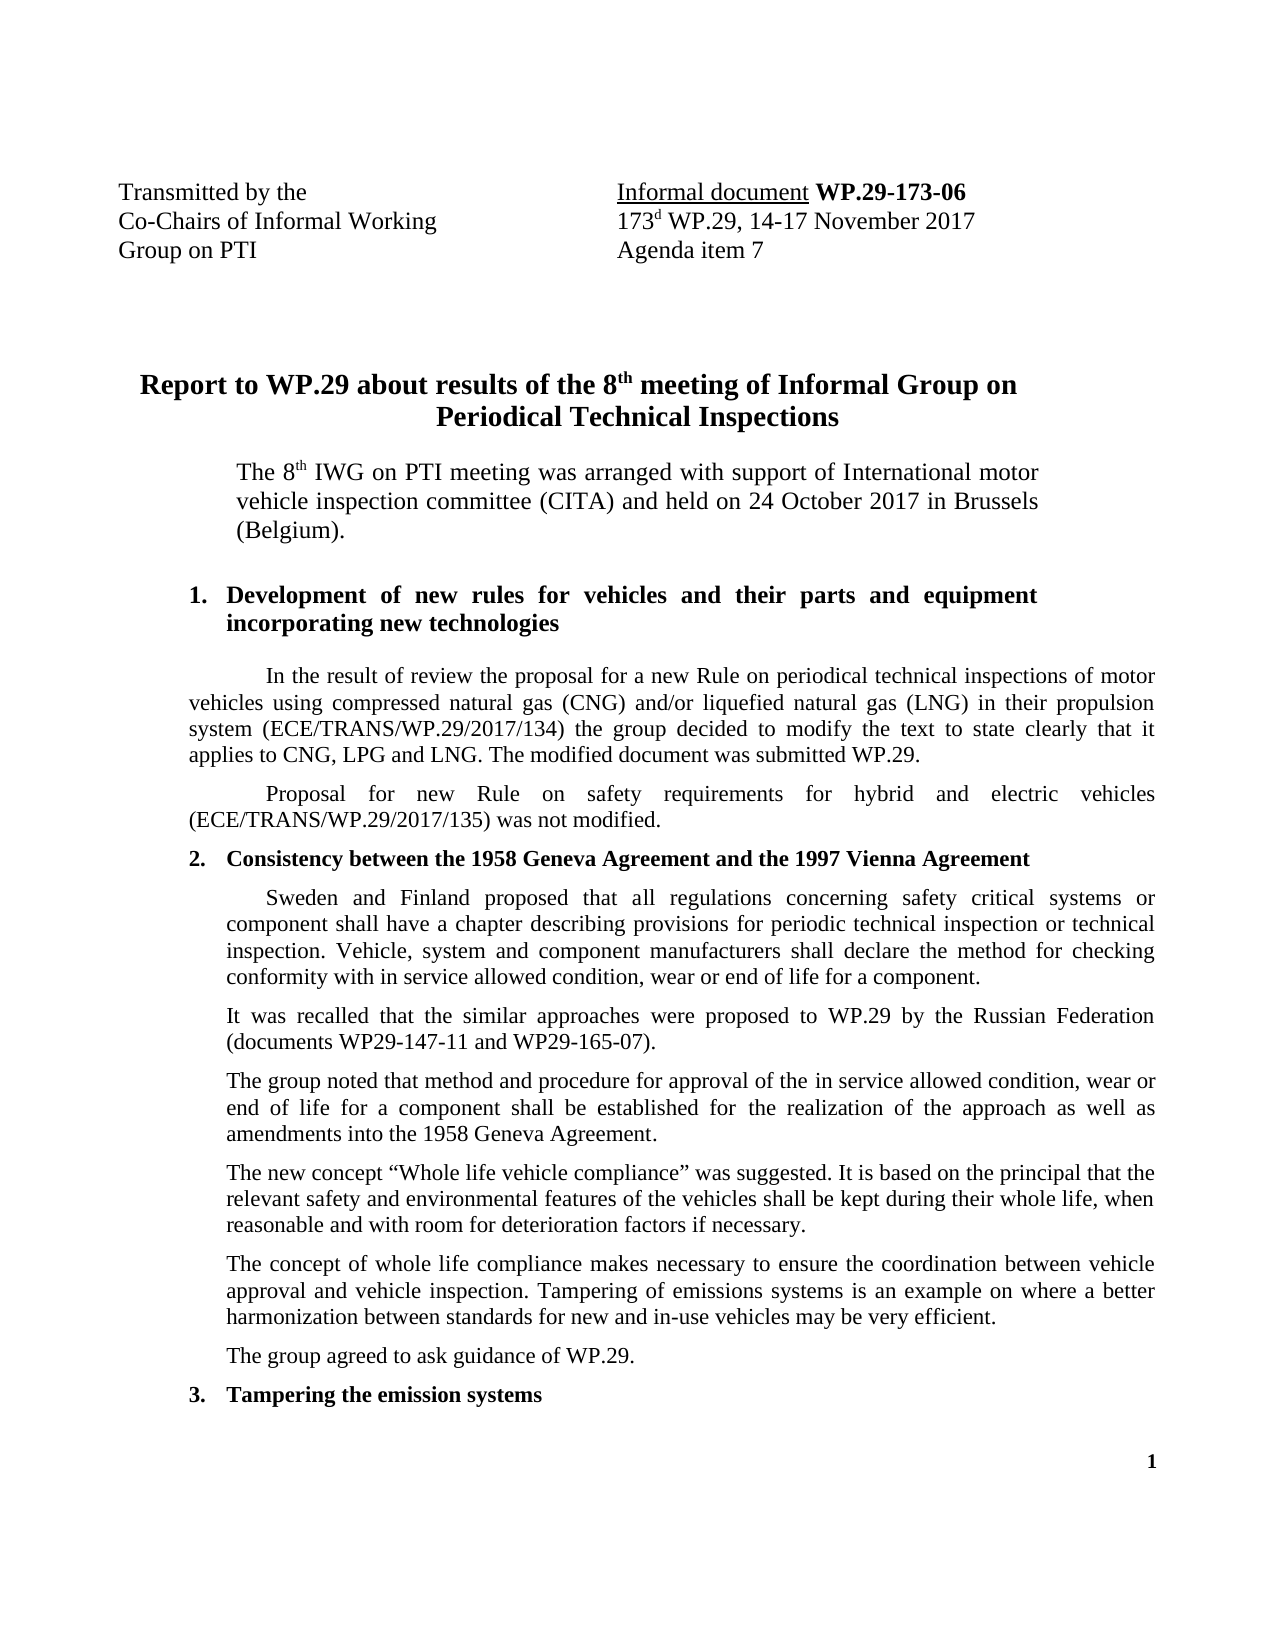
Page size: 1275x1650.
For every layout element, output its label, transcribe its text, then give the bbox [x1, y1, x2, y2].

text The concept of whole life compliance makes necessary to ensure the coordination between vehicle approval and vehicle inspection. Tampering of emissions systems is an example on where a better harmonization between standards for new and in-use vehicles may be very efficient. [226, 1250, 1156, 1329]
text Sweden and Finland proposed that all regulations concerning safety critical systems or component shall have a chapter describing provisions for periodic technical inspection or technical inspection. Vehicle, system and component manufacturers shall declare the method for checking conformity with in service allowed condition, wear or end of life for a component. [226, 884, 1156, 989]
text The new concept “Whole life vehicle compliance” was suggested. It is based on the principal that the relevant safety and environmental features of the vehicles shall be kept during their whole life, when reasonable and with room for deterioration factors if necessary. [226, 1159, 1156, 1238]
text The group agreed to ask guidance of WP.29. [226, 1342, 1156, 1368]
list Development of new rules for vehicles and their parts and equipment incorporating new technologies [188, 581, 1039, 637]
table_header Transmitted by the Co-Chairs of Informal Working Group on PTI [107, 177, 605, 263]
text In the result of review the proposal for a new Rule on periodical technical inspections of motor vehicles using compressed natural gas (CNG) and/or liquefied natural gas (LNG) in their propulsion system (ECE/TRANS/WP.29/2017/134) the group decided to modify the text to state clearly that it applies to CNG, LPG and LNG. The modified document was submitted WP.29. [188, 662, 1156, 768]
text The group noted that method and procedure for approval of the in service allowed condition, wear or end of life for a component shall be established for the realization of the approach as well as amendments into the 1958 Geneva Agreement. [226, 1067, 1156, 1146]
text The 8th IWG on PTI meeting was arranged with support of International motor vehicle inspection committee (CITA) and held on 24 October 2017 in Brussels (Belgium). [236, 457, 1039, 543]
text It was recalled that the similar approaches were proposed to WP.29 by the Russian Federation (documents WP29-147-11 and WP29-165-07). [226, 1002, 1156, 1055]
text Report to WP.29 about results of the 8th meeting of Informal Group on Periodical Technical Inspections [118, 370, 1039, 432]
list Consistency between the 1958 Geneva Agreement and the 1997 Vienna Agreement [188, 845, 1156, 872]
text Proposal for new Rule on safety requirements for hybrid and electric vehicles (ECE/TRANS/WP.29/2017/135) was not modified. [188, 780, 1156, 833]
list Tampering the emission systems [188, 1381, 1156, 1407]
table_header Informal document WP.29-173-06 173d WP.29, 14-17 November 2017 Agenda item 7 [605, 177, 1104, 263]
